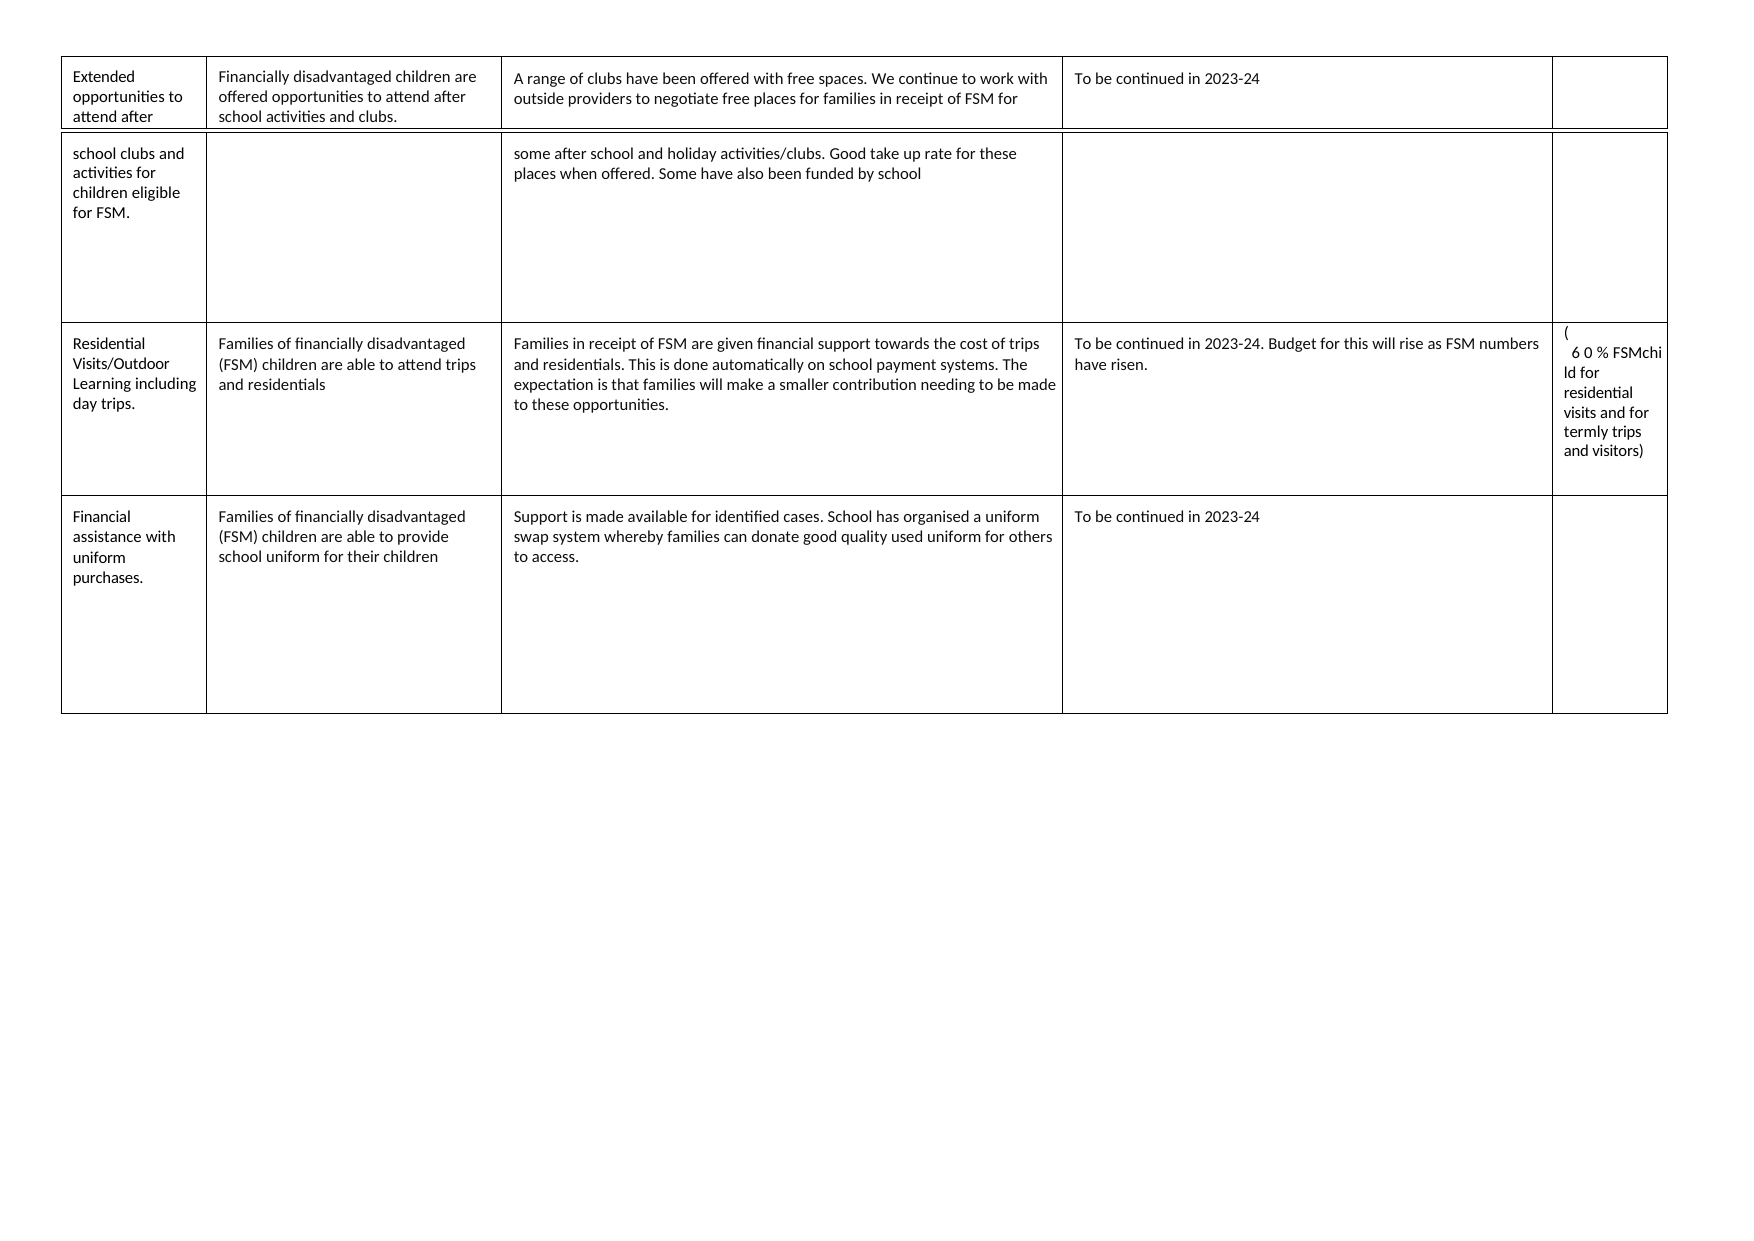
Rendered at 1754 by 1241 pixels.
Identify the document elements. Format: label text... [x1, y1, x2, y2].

table_cell Families in receipt of FSM are given financial support towards the cost of trips and residentials. This is done automatically on school payment systems. The expectation is that families will make a smaller contribution needing to be made to these opportunities. [502, 323, 1062, 494]
table_cell Financially disadvantaged children are offered opportunities to attend after school activities and clubs. [207, 57, 501, 128]
table_cell To be continued in 2023-24 [1063, 57, 1552, 128]
table_cell Extended opportunities to attend after [62, 57, 206, 128]
table_header [1553, 133, 1667, 322]
table_cell [1553, 496, 1667, 713]
table_header [207, 133, 501, 322]
table_cell Financial assistance with uniform purchases. [62, 496, 206, 713]
table_header some after school and holiday activities/clubs. Good take up rate for these places when offered. Some have also been funded by school [502, 133, 1062, 322]
table_cell Families of financially disadvantaged (FSM) children are able to provide school uniform for their children [207, 496, 501, 713]
table_cell A range of clubs have been offered with free spaces. We continue to work with outside providers to negotiate free places for families in receipt of FSM for [502, 57, 1062, 128]
table_cell To be continued in 2023-24 [1063, 496, 1552, 713]
table_cell [1553, 57, 1667, 128]
table_cell To be continued in 2023-24. Budget for this will rise as FSM numbers have risen. [1063, 323, 1552, 494]
table_header school clubs and activities for children eligible for FSM. [62, 133, 206, 322]
table_header [1063, 133, 1552, 322]
table_cell Support is made available for identified cases. School has organised a uniform swap system whereby families can donate good quality used uniform for others to access. [502, 496, 1062, 713]
table_cell Residential Visits/Outdoor Learning including day trips. [62, 323, 206, 494]
table_cell ( 60%FSMchild for residential visits and for termly trips and visitors) [1553, 323, 1667, 494]
table_cell Families of financially disadvantaged (FSM) children are able to attend trips and residentials [207, 323, 501, 494]
